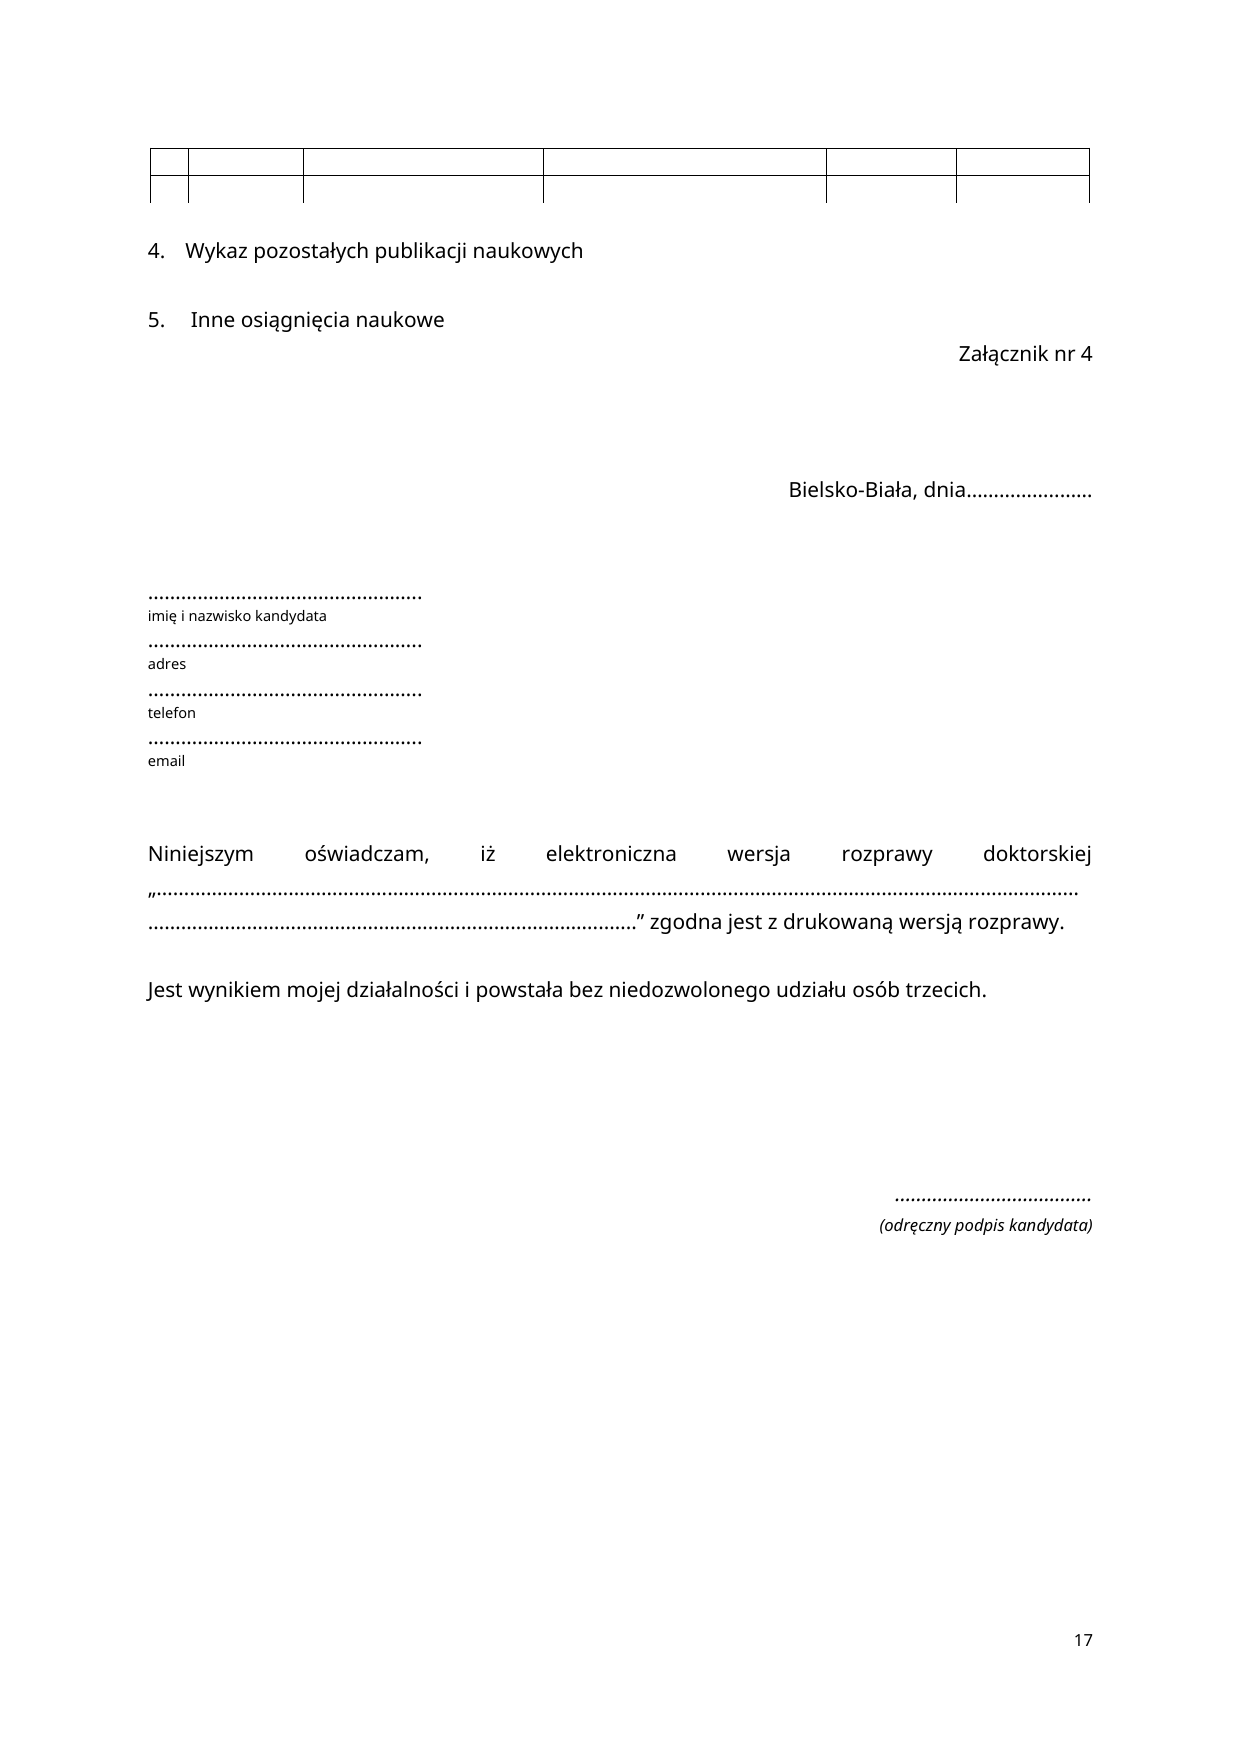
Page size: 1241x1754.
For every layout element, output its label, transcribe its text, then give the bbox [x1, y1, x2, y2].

text telefon [148, 702, 1093, 722]
list Wykaz pozostałych publikacji naukowych [148, 237, 1093, 265]
text ………………………………………….. [148, 577, 1093, 606]
table_cell [544, 149, 826, 175]
text Bielsko-Biała, dnia……………..…… [148, 475, 1093, 503]
text adres [148, 654, 1093, 674]
text imię i nazwisko kandydata [148, 606, 1093, 626]
text ………………………………. [148, 1179, 1093, 1208]
text (odręczny podpis kandydata) [148, 1213, 1093, 1236]
text ………………………………………….. [148, 626, 1093, 654]
text ………………………………………….. [148, 722, 1093, 751]
table_cell [151, 176, 188, 203]
text ………………………………………….. [148, 674, 1093, 702]
table_cell [151, 149, 188, 175]
list Inne osiągnięcia naukowe [148, 305, 1093, 333]
table_cell [189, 149, 303, 175]
table_cell [957, 149, 1089, 175]
table_cell [304, 176, 543, 203]
table_cell [304, 149, 543, 175]
table_cell [957, 176, 1089, 203]
table_cell [827, 149, 956, 175]
text Załącznik nr 4 [148, 339, 1093, 367]
text Jest wynikiem mojej działalności i powstała bez niedozwolonego udziału osób trzecich. [148, 975, 1093, 1003]
table_cell [189, 176, 303, 203]
table_cell [827, 176, 956, 203]
text Niniejszym oświadczam, iż elektroniczna wersja rozprawy doktorskiej „……………………………………………………………………………………………………………………………………………………………………………………………………………………………...…..” zgodna jest z drukowaną wersją rozprawy. [148, 839, 1093, 935]
text email [148, 751, 1093, 771]
table_cell [544, 176, 826, 203]
